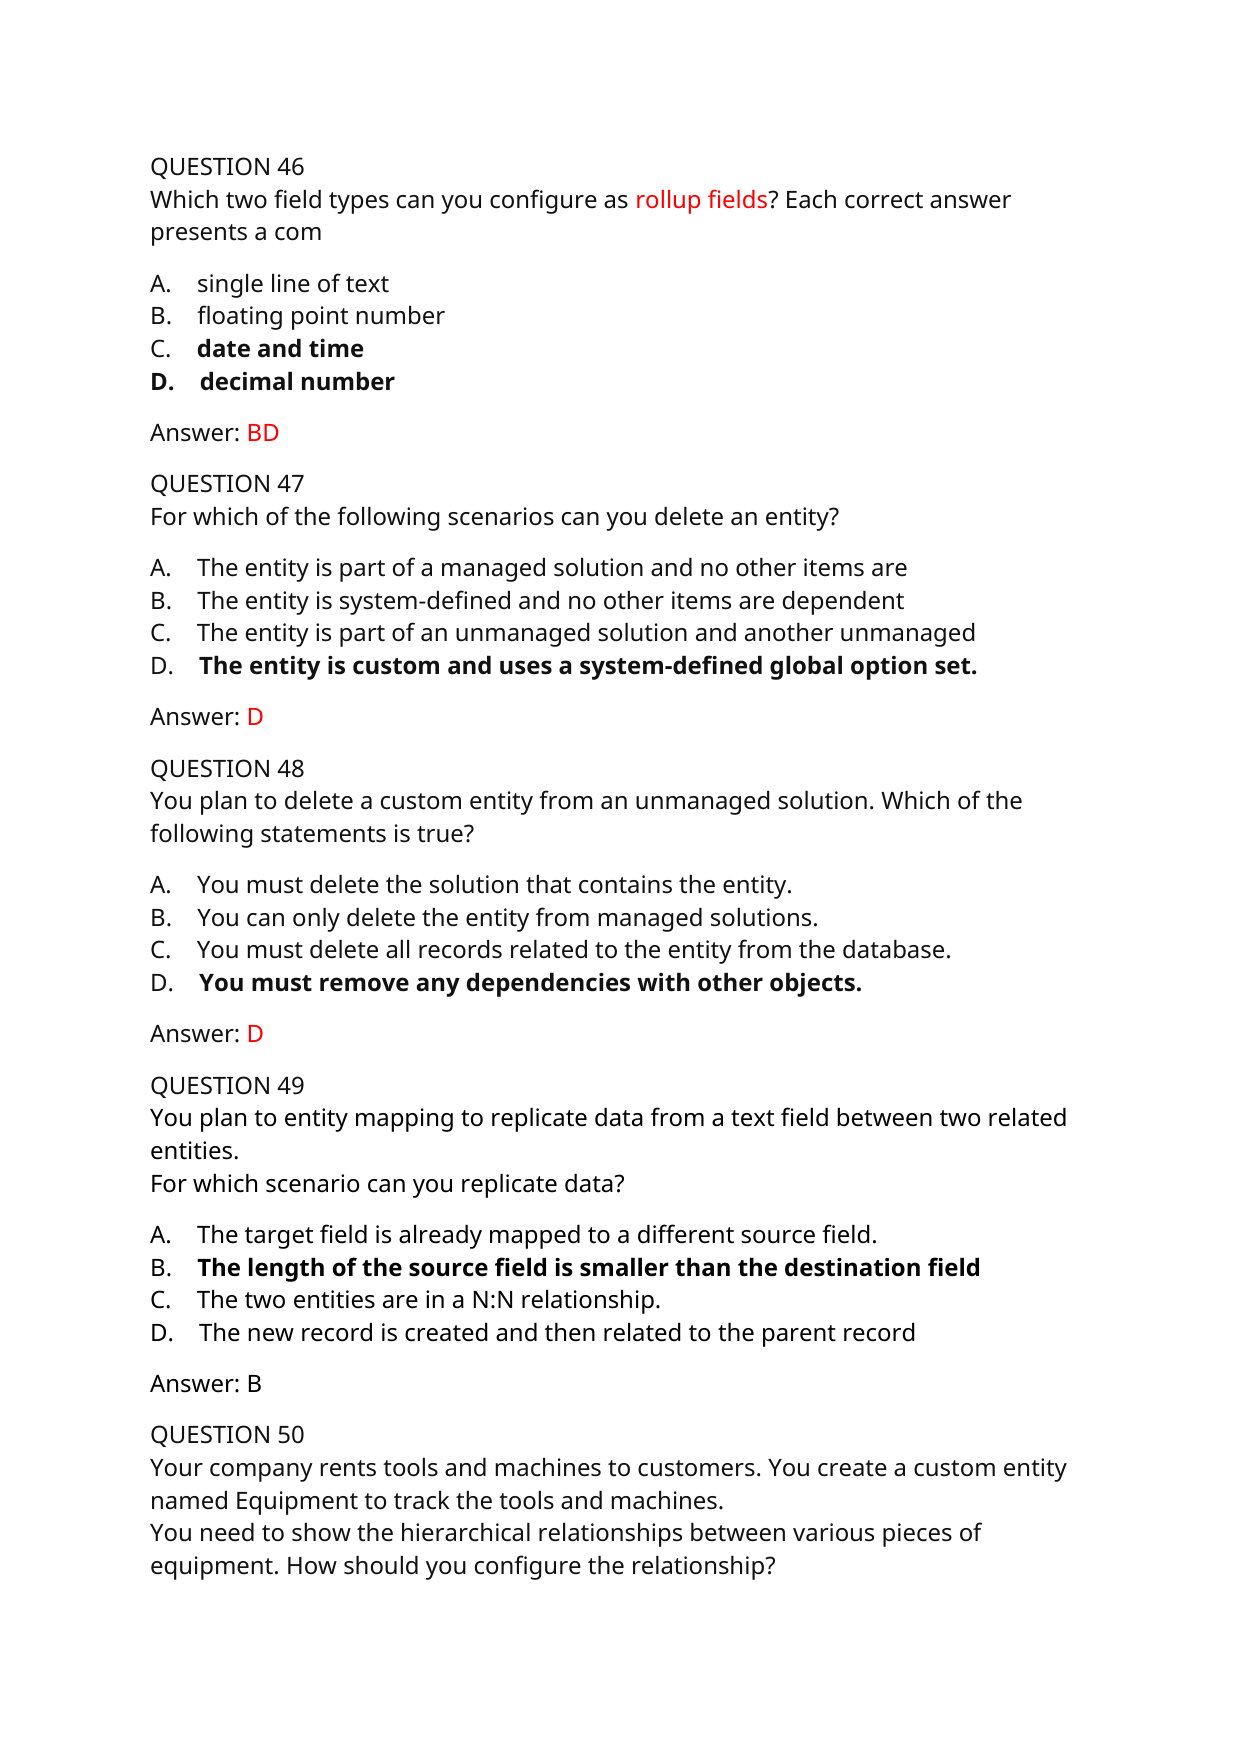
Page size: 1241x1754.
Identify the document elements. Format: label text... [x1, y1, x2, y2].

text Answer: BD [150, 416, 1090, 448]
text A. single line of text B. floating point number C. date and time D. decimal number [150, 267, 1090, 397]
text QUESTION 47 For which of the following scenarios can you delete an entity? [150, 467, 1090, 532]
text QUESTION 50 Your company rents tools and machines to customers. You create a custom entity named Equipment to track the tools and machines. You need to show the hierarchical relationships between various pieces of equipment. How should you configure the relationship? [150, 1418, 1090, 1581]
text Answer: D [150, 1017, 1090, 1050]
text Answer: B [150, 1367, 1090, 1399]
text A. The target field is already mapped to a different source field. B. The length of the source field is smaller than the destination field C. The two entities are in a N:N relationship. D. The new record is created and then related to the parent record [150, 1218, 1090, 1348]
text QUESTION 48 You plan to delete a custom entity from an unmanaged solution. Which of the following statements is true? [150, 752, 1090, 849]
text Answer: D [150, 700, 1090, 733]
text QUESTION 46 Which two field types can you configure as rollup fields? Each correct answer presents a com [150, 150, 1090, 248]
text A. The entity is part of a managed solution and no other items are B. The entity is system-defined and no other items are dependent C. The entity is part of an unmanaged solution and another unmanaged D. The entity is custom and uses a system-defined global option set. [150, 551, 1090, 681]
text A. You must delete the solution that contains the entity. B. You can only delete the entity from managed solutions. C. You must delete all records related to the entity from the database. D. You must remove any dependencies with other objects. [150, 868, 1090, 998]
text QUESTION 49 You plan to entity mapping to replicate data from a text field between two related entities. For which scenario can you replicate data? [150, 1069, 1090, 1199]
